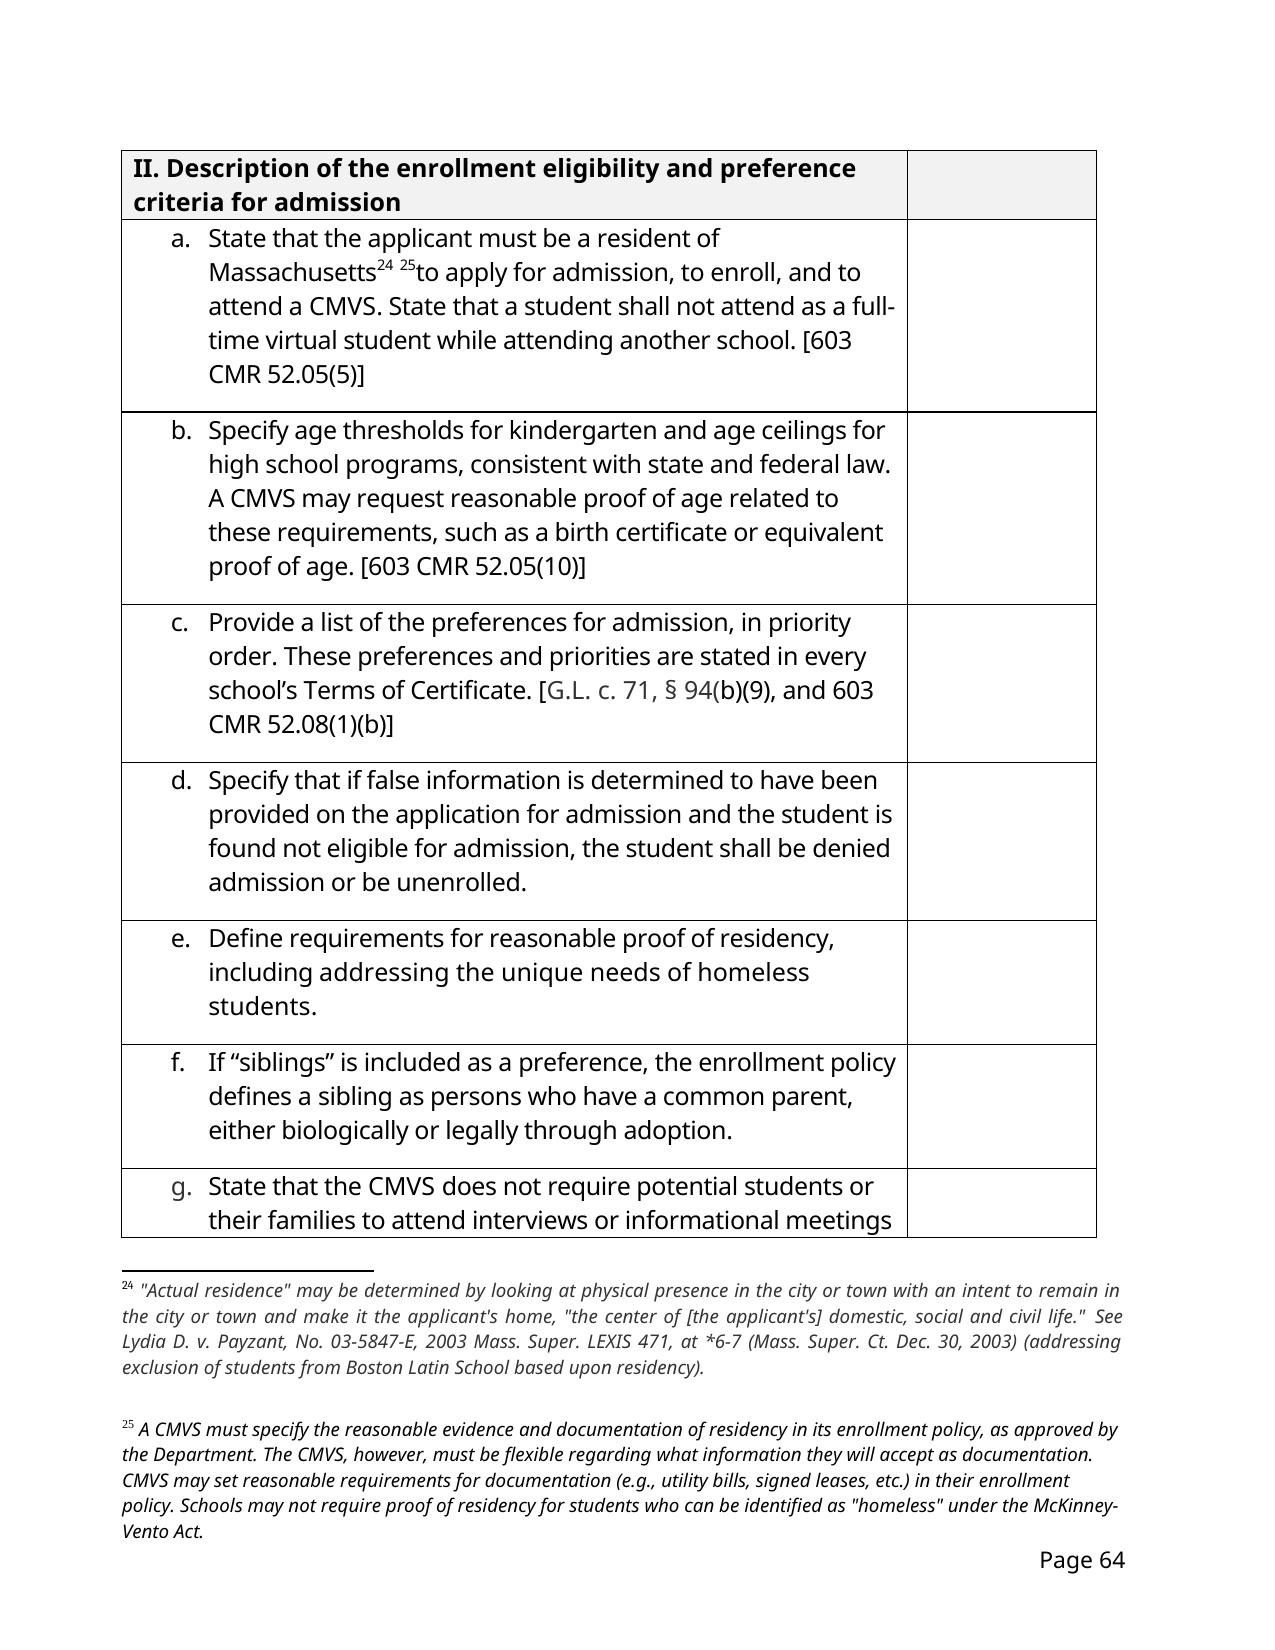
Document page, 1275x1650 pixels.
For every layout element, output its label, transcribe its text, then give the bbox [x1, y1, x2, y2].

table_cell [908, 1045, 1096, 1168]
table_cell If “siblings” is included as a preference, the enrollment policy defines a sibling as persons who have a common parent, either biologically or legally through adoption. [122, 1045, 907, 1168]
table_cell Provide a list of the preferences for admission, in priority order. These preferences and priorities are stated in every school’s Terms of Certificate. [G.L. c. 71, § 94(b)(9), and 603 CMR 52.08(1)(b)] [122, 605, 907, 762]
table_cell Specify age thresholds for kindergarten and age ceilings for high school programs, consistent with state and federal law. A CMVS may request reasonable proof of age related to these requirements, such as a birth certificate or equivalent proof of age. [603 CMR 52.05(10)] [122, 413, 907, 603]
table_cell [908, 763, 1096, 920]
table_cell [908, 605, 1096, 762]
table_cell [908, 921, 1096, 1044]
table_cell Specify that if false information is determined to have been provided on the application for admission and the student is found not eligible for admission, the student shall be denied admission or be unenrolled. [122, 763, 907, 920]
table_cell State that the applicant must be a resident of Massachusetts to apply for admission, to enroll, and to attend a CMVS. State that a student shall not attend as a full-time virtual student while attending another school. [603 CMR 52.05(5)] [122, 220, 907, 411]
table_cell [908, 151, 1096, 219]
table_cell [908, 1169, 1096, 1237]
table_cell [908, 413, 1096, 603]
table_cell II. Description of the enrollment eligibility and preference criteria for admission [122, 151, 907, 219]
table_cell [122, 1169, 907, 1237]
table_cell [908, 220, 1096, 411]
table_cell Define requirements for reasonable proof of residency, including addressing the unique needs of homeless students. [122, 921, 907, 1044]
